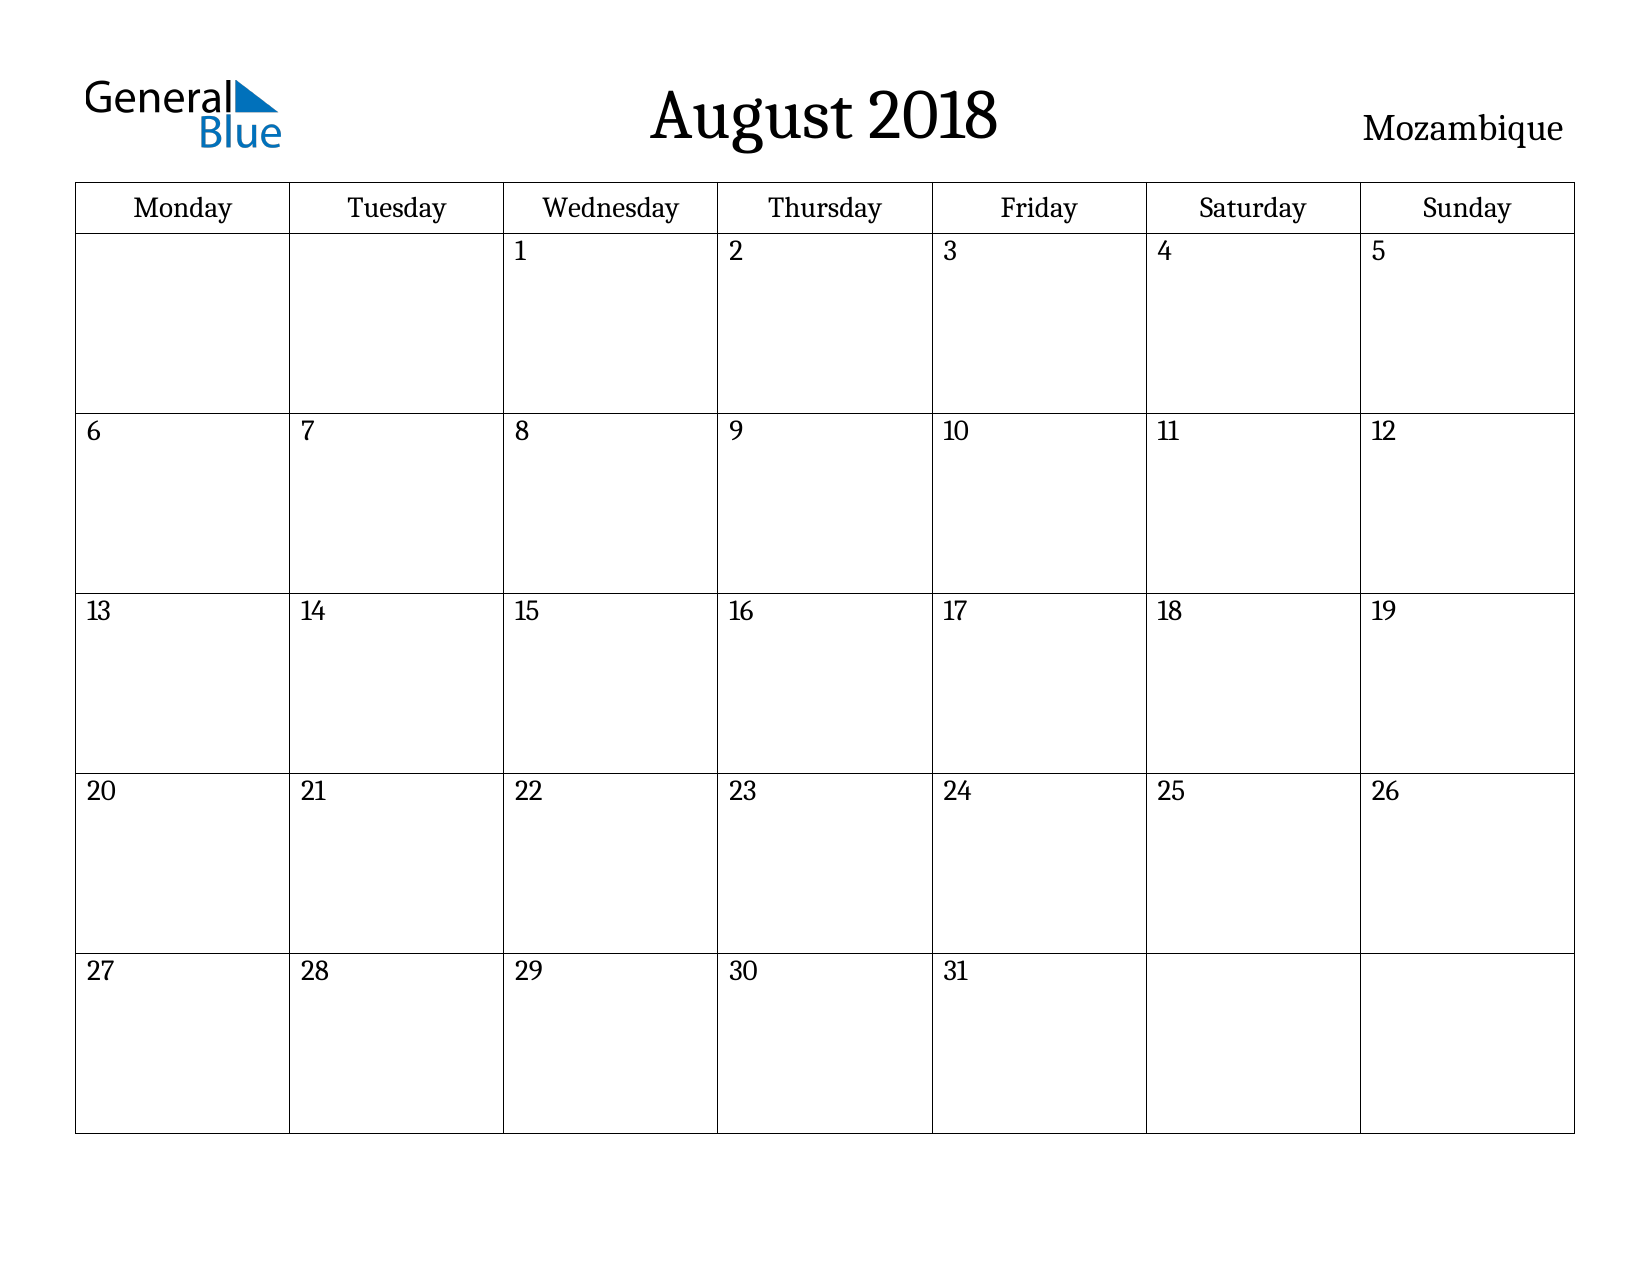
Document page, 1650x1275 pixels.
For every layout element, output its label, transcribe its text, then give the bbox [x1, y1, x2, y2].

table_cell 21 [290, 774, 503, 807]
table_header [76, 75, 503, 182]
table_cell 19 [1361, 594, 1574, 627]
table_cell 14 [290, 594, 503, 627]
table_cell [504, 267, 717, 413]
table_cell 20 [76, 774, 289, 807]
table_cell [1147, 954, 1360, 987]
table_cell [933, 627, 1146, 773]
table_cell 10 [933, 414, 1146, 447]
table_cell [718, 627, 932, 773]
table_cell 25 [1147, 774, 1360, 807]
table_cell 1 [504, 234, 717, 267]
table_cell 16 [718, 594, 932, 627]
table_cell [76, 448, 289, 593]
table_cell 17 [933, 594, 1146, 627]
table_cell 31 [933, 954, 1146, 987]
table_header Mozambique [1146, 75, 1574, 182]
table_cell [290, 988, 503, 1133]
table_cell Saturday [1147, 183, 1360, 233]
table_cell 5 [1361, 234, 1574, 267]
table_cell [290, 234, 503, 267]
table_cell 7 [290, 414, 503, 447]
table_cell [1147, 988, 1360, 1133]
table_cell [1361, 267, 1574, 413]
table_cell [504, 627, 717, 773]
table_cell Thursday [718, 183, 932, 233]
table_cell [1147, 448, 1360, 593]
table_cell [76, 627, 289, 773]
table_cell 9 [718, 414, 932, 447]
table_cell 6 [76, 414, 289, 447]
table_cell Sunday [1361, 183, 1574, 233]
table_cell [290, 267, 503, 413]
table_cell [933, 988, 1146, 1133]
table_cell [1361, 954, 1574, 987]
table_cell 11 [1147, 414, 1360, 447]
table_cell 4 [1147, 234, 1360, 267]
table_cell [504, 808, 717, 953]
table_cell 8 [504, 414, 717, 447]
table_cell [76, 988, 289, 1133]
table_cell [1361, 448, 1574, 593]
table_cell [718, 808, 932, 953]
table_cell [1361, 988, 1574, 1133]
table_cell 18 [1147, 594, 1360, 627]
table_cell [76, 808, 289, 953]
table_cell 2 [718, 234, 932, 267]
table_cell [290, 808, 503, 953]
table_cell [933, 808, 1146, 953]
table_cell [504, 448, 717, 593]
picture [86, 80, 281, 148]
table_cell 29 [504, 954, 717, 987]
table_cell [504, 988, 717, 1133]
table_cell 30 [718, 954, 932, 987]
table_cell [718, 988, 932, 1133]
table_cell 3 [933, 234, 1146, 267]
table_cell Monday [76, 183, 289, 233]
table_cell 26 [1361, 774, 1574, 807]
table_cell 12 [1361, 414, 1574, 447]
table_cell [290, 448, 503, 593]
table_cell [76, 234, 289, 267]
table_cell [290, 627, 503, 773]
table_cell 15 [504, 594, 717, 627]
table_cell 24 [933, 774, 1146, 807]
table_cell [933, 448, 1146, 593]
table_cell 28 [290, 954, 503, 987]
table_cell [1361, 627, 1574, 773]
table_cell 23 [718, 774, 932, 807]
table_cell Tuesday [290, 183, 503, 233]
table_cell [718, 448, 932, 593]
table_cell 22 [504, 774, 717, 807]
table_cell Wednesday [504, 183, 717, 233]
table_cell [1147, 627, 1360, 773]
table_cell [1361, 808, 1574, 953]
table_header August 2018 [504, 75, 1146, 182]
table_cell [1147, 808, 1360, 953]
table_cell [933, 267, 1146, 413]
table_cell Friday [933, 183, 1146, 233]
table_cell 27 [76, 954, 289, 987]
table_cell [718, 267, 932, 413]
table_cell 13 [76, 594, 289, 627]
table_cell [76, 267, 289, 413]
table_cell [1147, 267, 1360, 413]
